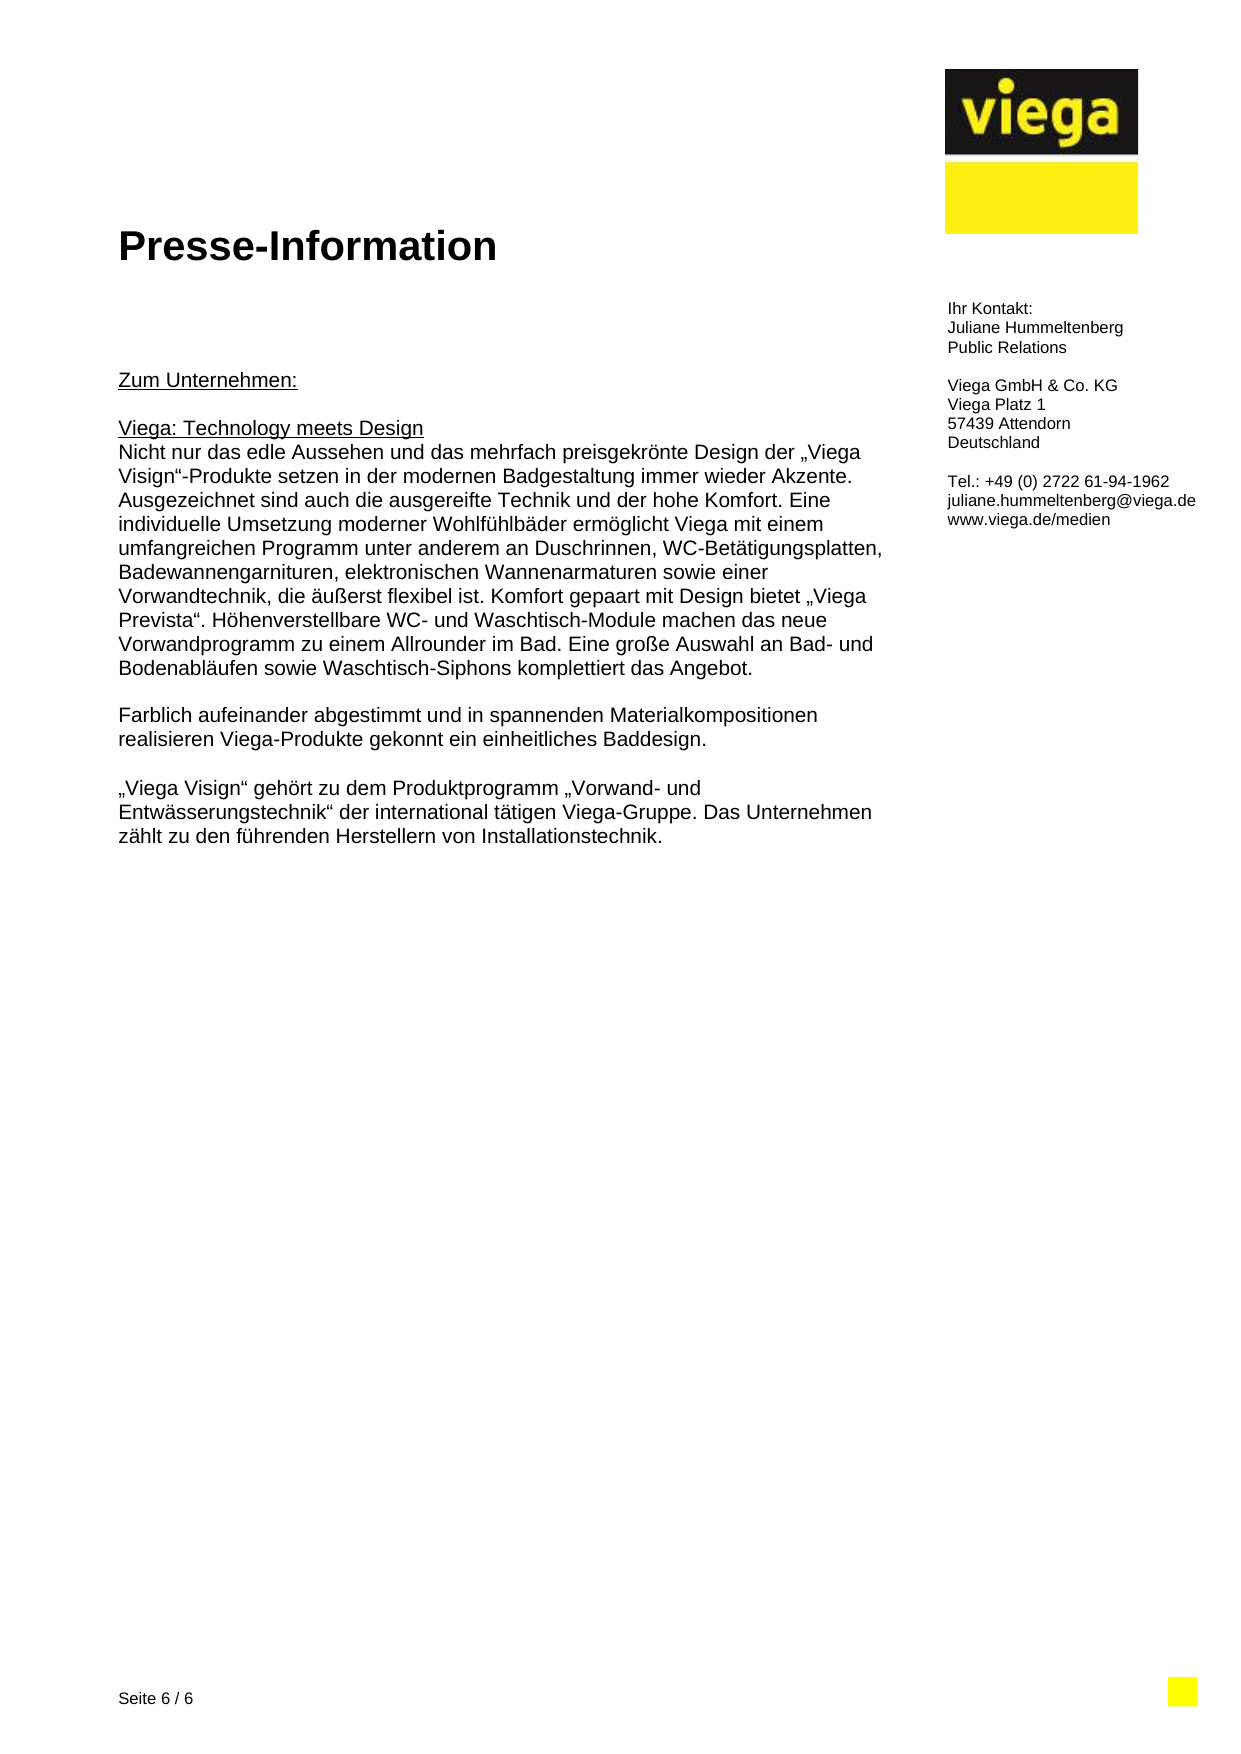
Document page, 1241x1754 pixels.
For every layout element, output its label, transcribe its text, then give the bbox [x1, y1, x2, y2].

text Zum Unternehmen: Viega: Technology meets Design [118, 368, 915, 440]
picture [945, 69, 1139, 234]
text „Viega Visign“ gehört zu dem Produktprogramm „Vorwand- und Entwässerungstechnik“ der international tätigen Viega-Gruppe. Das Unternehmen zählt zu den führenden Herstellern von Installationstechnik. [118, 776, 915, 848]
text Farblich aufeinander abgestimmt und in spannenden Materialkompositionen realisieren Viega-Produkte gekonnt ein einheitliches Baddesign. [118, 703, 915, 751]
text Nicht nur das edle Aussehen und das mehrfach preisgekrönte Design der „Viega Visign“-Produkte setzen in der modernen Badgestaltung immer wieder Akzente. Ausgezeichnet sind auch die ausgereifte Technik und der hohe Komfort. Eine individuelle Umsetzung moderner Wohlfühlbäder ermöglicht Viega mit einem umfangreichen Programm unter anderem an Duschrinnen, WC-Betätigungsplatten, Badewannengarnituren, elektronischen Wannenarmaturen sowie einer Vorwandtechnik, die äußerst flexibel ist. Komfort gepaart mit Design bietet „Viega Prevista“. Höhenverstellbare WC- und Waschtisch-Module machen das neue Vorwandprogramm zu einem Allrounder im Bad. Eine große Auswahl an Bad- und Bodenabläufen sowie Waschtisch-Siphons komplettiert das Angebot. [118, 440, 915, 679]
